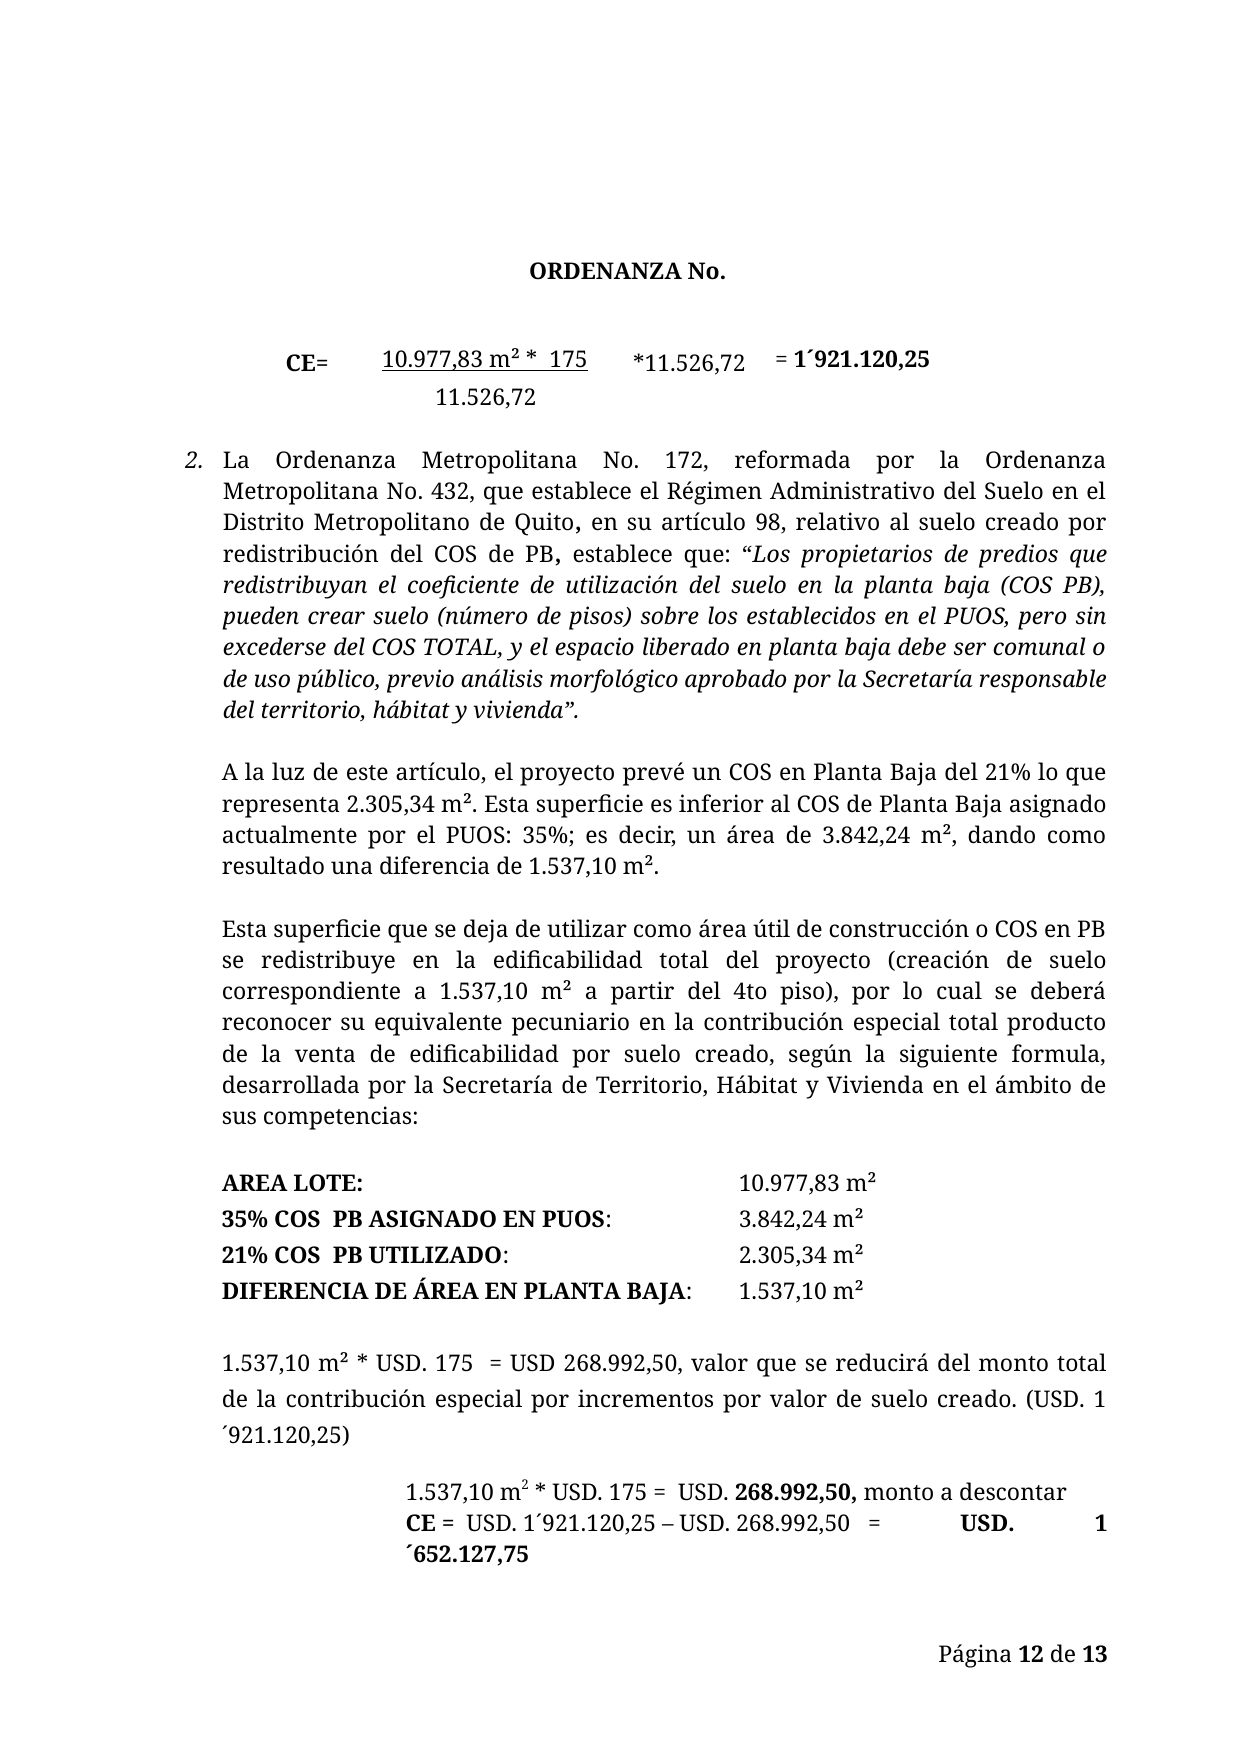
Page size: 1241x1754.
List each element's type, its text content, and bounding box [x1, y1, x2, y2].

text A la luz de este artículo, el proyecto prevé un COS en Planta Baja del 21% lo que representa 2.305,34 m². Esta superficie es inferior al COS de Planta Baja asignado actualmente por el PUOS: 35%; es decir, un área de 3.842,24 m², dando como resultado una diferencia de 1.537,10 m². [222, 756, 1107, 881]
table_header CE= [274, 343, 348, 381]
text CE = USD. 1´921.120,25 – USD. 268.992,50 = USD. 1´652.127,75 [405, 1507, 1107, 1569]
list 1.537,10 m² * USD. 175 = USD 268.992,50, valor que se reducirá del monto total de la contribución especial por incrementos por valor de suelo creado. (USD. 1´921.120,25) [222, 1347, 1107, 1450]
list DIFERENCIA DE ÁREA EN PLANTA BAJA: 1.537,10 m² [222, 1275, 1107, 1306]
list 35% COS PB ASIGNADO EN PUOS: 3.842,24 m² [222, 1203, 1107, 1234]
list 21% COS PB UTILIZADO: 2.305,34 m² [222, 1239, 1107, 1270]
text Esta superficie que se deja de utilizar como área útil de construcción o COS en PB se redistribuye en la edificabilidad total del proyecto (creación de suelo correspondiente a 1.537,10 m² a partir del 4to piso), por lo cual se deberá reconocer su equivalente pecuniario en la contribución especial total producto de la venta de edificabilidad por suelo creado, según la siguiente formula, desarrollada por la Secretaría de Territorio, Hábitat y Vivienda en el ámbito de sus competencias: [222, 913, 1107, 1131]
list AREA LOTE: 10.977,83 m² [222, 1167, 1107, 1198]
table_header *11.526,72 [622, 343, 764, 381]
table_header = 1´921.120,25 [764, 343, 981, 381]
table_header 10.977,83 m² * 175 [348, 343, 622, 381]
text 1.537,10 m2 * USD. 175 = USD. 268.992,50, monto a descontar [405, 1476, 1107, 1507]
list La Ordenanza Metropolitana No. 172, reformada por la Ordenanza Metropolitana No. 432, que establece el Régimen Administrativo del Suelo en el Distrito Metropolitano de Quito, en su artículo 98, relativo al suelo creado por redistribución del COS de PB, establece que: “Los propietarios de predios que redistribuyan el coeficiente de utilización del suelo en la planta baja (COS PB), pueden crear suelo (número de pisos) sobre los establecidos en el PUOS, pero sin excederse del COS TOTAL, y el espacio liberado en planta baja debe ser comunal o de uso público, previo análisis morfológico aprobado por la Secretaría responsable del territorio, hábitat y vivienda”. [185, 444, 1107, 725]
text 11.526,72 [148, 381, 1107, 413]
